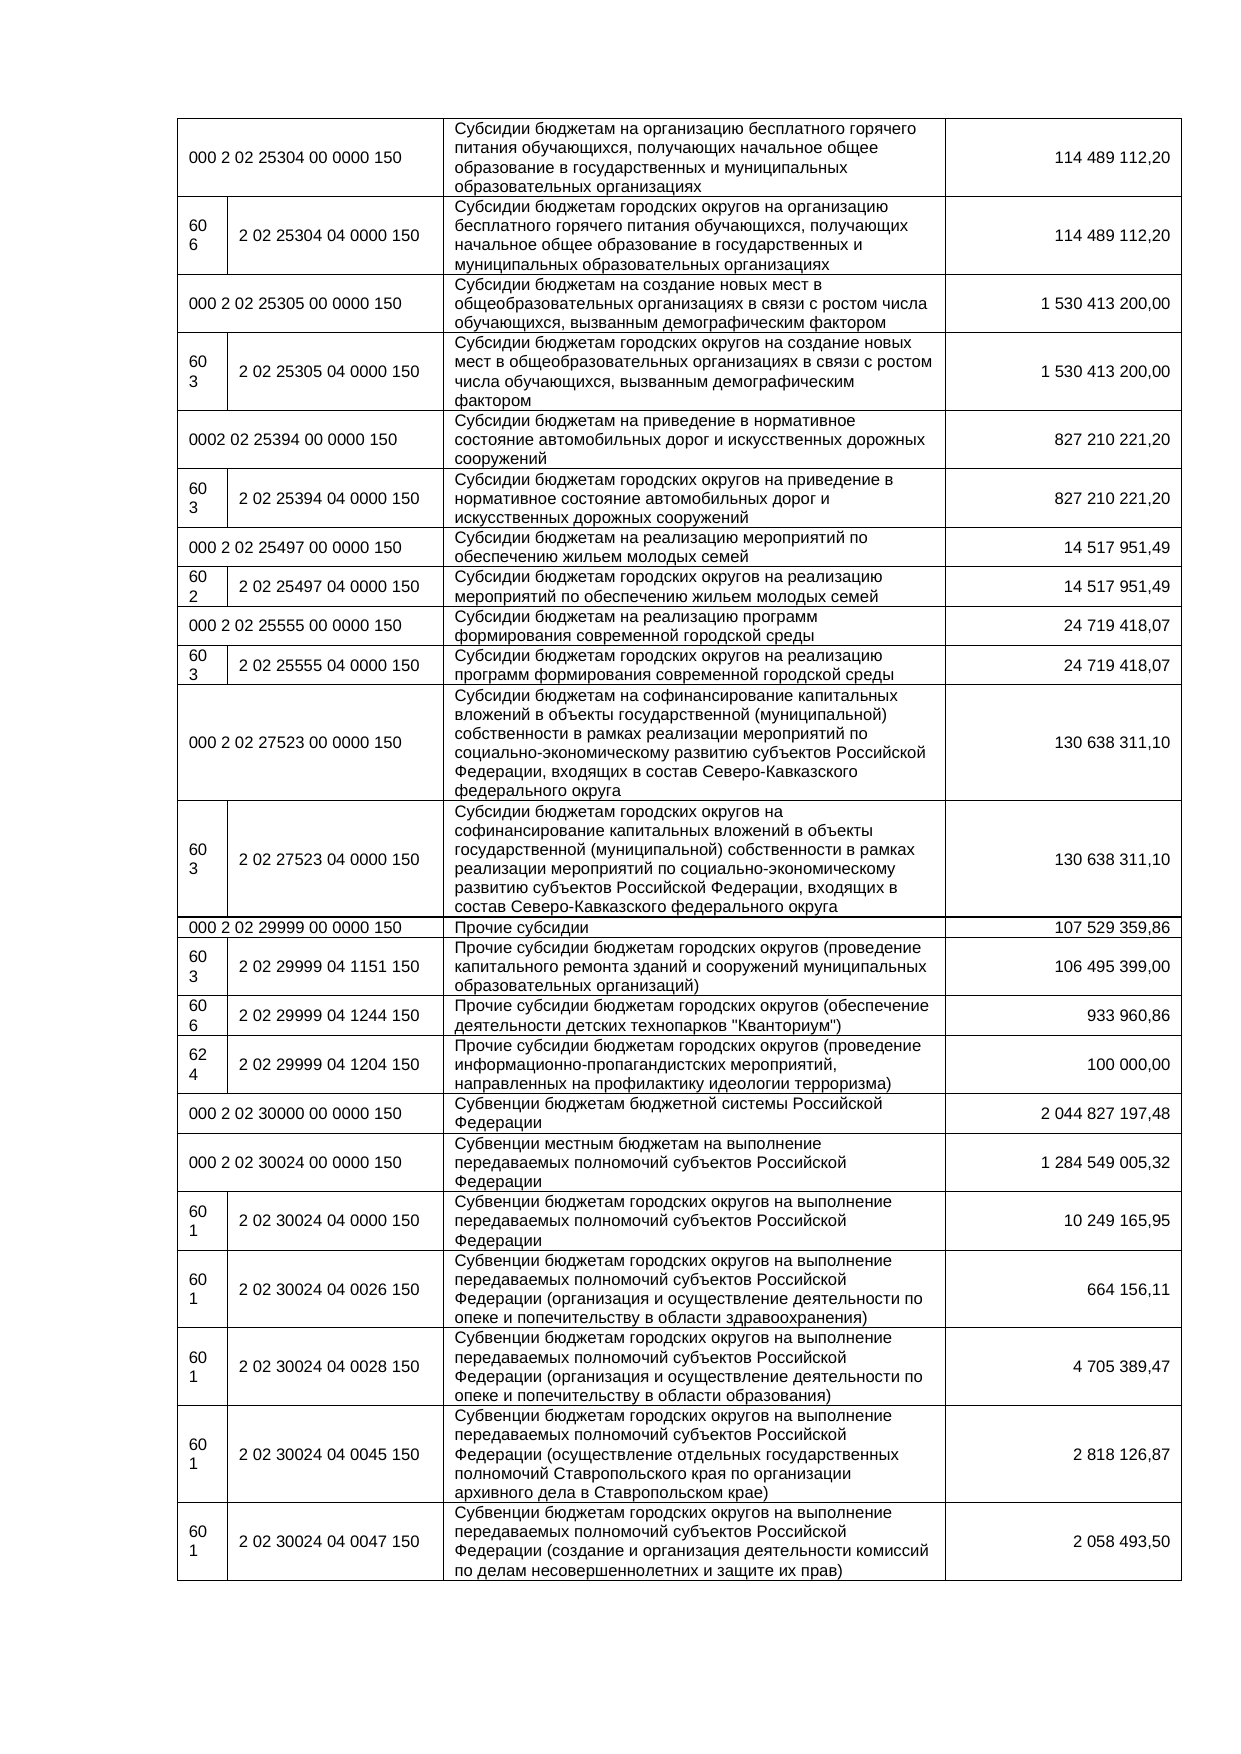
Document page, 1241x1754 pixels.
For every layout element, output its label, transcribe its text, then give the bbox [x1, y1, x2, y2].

table_cell Субвенции бюджетам городских округов на выполнение передаваемых полномочий субъектов Российской Федерации [444, 1192, 945, 1249]
table_cell 2 02 30024 04 0045 150 [228, 1406, 443, 1502]
table_cell 601 [178, 1406, 227, 1502]
table_cell 2 02 30024 04 0026 150 [228, 1251, 443, 1327]
table_cell 933 960,86 [946, 996, 1181, 1034]
table_cell Субсидии бюджетам городских округов на приведение в нормативное состояние автомобильных дорог и искусственных дорожных сооружений [444, 469, 945, 527]
table_cell 601 [178, 1503, 227, 1579]
table_cell 827 210 221,20 [946, 411, 1181, 468]
table_cell 2 818 126,87 [946, 1406, 1181, 1502]
table_cell Субсидии бюджетам городских округов на организацию бесплатного горячего питания обучающихся, получающих начальное общее образование в государственных и муниципальных образовательных организациях [444, 197, 945, 273]
table_cell Субсидии бюджетам городских округов на реализацию программ формирования современной городской среды [444, 646, 945, 684]
table_cell 827 210 221,20 [946, 469, 1181, 527]
table_cell Субсидии бюджетам на организацию бесплатного горячего питания обучающихся, получающих начальное общее образование в государственных и муниципальных образовательных организациях [444, 119, 945, 196]
table_cell 130 638 311,10 [946, 801, 1181, 916]
table_cell 24 719 418,07 [946, 607, 1181, 645]
table_cell Субсидии бюджетам городских округов на создание новых мест в общеобразовательных организациях в связи с ростом числа обучающихся, вызванным демографическим фактором [444, 333, 945, 410]
table_cell 603 [178, 646, 227, 684]
table_cell 114 489 112,20 [946, 119, 1181, 196]
table_cell 000 2 02 25555 00 0000 150 [178, 607, 443, 645]
table_cell 2 02 29999 04 1244 150 [228, 996, 443, 1034]
table_cell 000 2 02 29999 00 0000 150 [178, 918, 443, 937]
table_cell 2 02 30024 04 0028 150 [228, 1328, 443, 1405]
table_cell 130 638 311,10 [946, 685, 1181, 800]
table_cell Субвенции бюджетам городских округов на выполнение передаваемых полномочий субъектов Российской Федерации (организация и осуществление деятельности по опеке и попечительству в области образования) [444, 1328, 945, 1405]
table_cell 601 [178, 1192, 227, 1249]
table_cell 000 2 02 25305 00 0000 150 [178, 275, 443, 332]
table_cell Прочие субсидии [444, 918, 945, 937]
table_cell 24 719 418,07 [946, 646, 1181, 684]
table_cell 000 2 02 25304 00 0000 150 [178, 119, 443, 196]
table_cell 603 [178, 938, 227, 995]
table_cell 4 705 389,47 [946, 1328, 1181, 1405]
table_cell 2 02 30024 04 0000 150 [228, 1192, 443, 1249]
table_cell Субсидии бюджетам городских округов на софинансирование капитальных вложений в объекты государственной (муниципальной) собственности в рамках реализации мероприятий по социально-экономическому развитию субъектов Российской Федерации, входящих в состав Северо-Кавказского федерального округа [444, 801, 945, 916]
table_cell 603 [178, 469, 227, 527]
table_cell Субвенции бюджетам городских округов на выполнение передаваемых полномочий субъектов Российской Федерации (организация и осуществление деятельности по опеке и попечительству в области здравоохранения) [444, 1251, 945, 1327]
table_cell Субсидии бюджетам на приведение в нормативное состояние автомобильных дорог и искусственных дорожных сооружений [444, 411, 945, 468]
table_cell Субвенции бюджетам городских округов на выполнение передаваемых полномочий субъектов Российской Федерации (осуществление отдельных государственных полномочий Ставропольского края по организации архивного дела в Ставропольском крае) [444, 1406, 945, 1502]
table_cell 2 02 25304 04 0000 150 [228, 197, 443, 273]
table_cell 606 [178, 996, 227, 1034]
table_cell Прочие субсидии бюджетам городских округов (проведение капитального ремонта зданий и сооружений муниципальных образовательных организаций) [444, 938, 945, 995]
table_cell 606 [178, 197, 227, 273]
table_cell 2 02 25305 04 0000 150 [228, 333, 443, 410]
table_cell Субвенции бюджетам бюджетной системы Российской Федерации [444, 1094, 945, 1132]
table_cell 2 02 29999 04 1151 150 [228, 938, 443, 995]
table_cell 14 517 951,49 [946, 528, 1181, 566]
table_cell 0002 02 25394 00 0000 150 [178, 411, 443, 468]
table_cell 2 058 493,50 [946, 1503, 1181, 1579]
table_cell 000 2 02 27523 00 0000 150 [178, 685, 443, 800]
table_cell Субсидии бюджетам на реализацию программ формирования современной городской среды [444, 607, 945, 645]
table_cell 1 530 413 200,00 [946, 275, 1181, 332]
table_cell 10 249 165,95 [946, 1192, 1181, 1249]
table_cell Субсидии бюджетам на софинансирование капитальных вложений в объекты государственной (муниципальной) собственности в рамках реализации мероприятий по социально-экономическому развитию субъектов Российской Федерации, входящих в состав Северо-Кавказского федерального округа [444, 685, 945, 800]
table_cell 2 044 827 197,48 [946, 1094, 1181, 1132]
table_cell Субсидии бюджетам на реализацию мероприятий по обеспечению жильем молодых семей [444, 528, 945, 566]
table_cell 1 284 549 005,32 [946, 1134, 1181, 1191]
table_cell 114 489 112,20 [946, 197, 1181, 273]
table_cell 624 [178, 1036, 227, 1093]
table_cell Субсидии бюджетам на создание новых мест в общеобразовательных организациях в связи с ростом числа обучающихся, вызванным демографическим фактором [444, 275, 945, 332]
table_cell 2 02 30024 04 0047 150 [228, 1503, 443, 1579]
table_cell 2 02 27523 04 0000 150 [228, 801, 443, 916]
table_cell 000 2 02 30024 00 0000 150 [178, 1134, 443, 1191]
table_cell 2 02 25497 04 0000 150 [228, 567, 443, 606]
table_cell 601 [178, 1328, 227, 1405]
table_cell 664 156,11 [946, 1251, 1181, 1327]
table_cell 602 [178, 567, 227, 606]
table_cell 601 [178, 1251, 227, 1327]
table_cell 2 02 25555 04 0000 150 [228, 646, 443, 684]
table_cell 2 02 25394 04 0000 150 [228, 469, 443, 527]
table_cell Прочие субсидии бюджетам городских округов (обеспечение деятельности детских технопарков "Кванториум") [444, 996, 945, 1034]
table_cell Прочие субсидии бюджетам городских округов (проведение информационно-пропагандистских мероприятий, направленных на профилактику идеологии терроризма) [444, 1036, 945, 1093]
table_cell 2 02 29999 04 1204 150 [228, 1036, 443, 1093]
table_cell 106 495 399,00 [946, 938, 1181, 995]
table_cell 603 [178, 333, 227, 410]
table_cell Субвенции бюджетам городских округов на выполнение передаваемых полномочий субъектов Российской Федерации (создание и организация деятельности комиссий по делам несовершеннолетних и защите их прав) [444, 1503, 945, 1579]
table_cell 000 2 02 30000 00 0000 150 [178, 1094, 443, 1132]
table_cell Субвенции местным бюджетам на выполнение передаваемых полномочий субъектов Российской Федерации [444, 1134, 945, 1191]
table_cell 1 530 413 200,00 [946, 333, 1181, 410]
table_cell 000 2 02 25497 00 0000 150 [178, 528, 443, 566]
table_cell Субсидии бюджетам городских округов на реализацию мероприятий по обеспечению жильем молодых семей [444, 567, 945, 606]
table_cell 14 517 951,49 [946, 567, 1181, 606]
table_cell 107 529 359,86 [946, 918, 1181, 937]
table_cell 603 [178, 801, 227, 916]
table_cell 100 000,00 [946, 1036, 1181, 1093]
